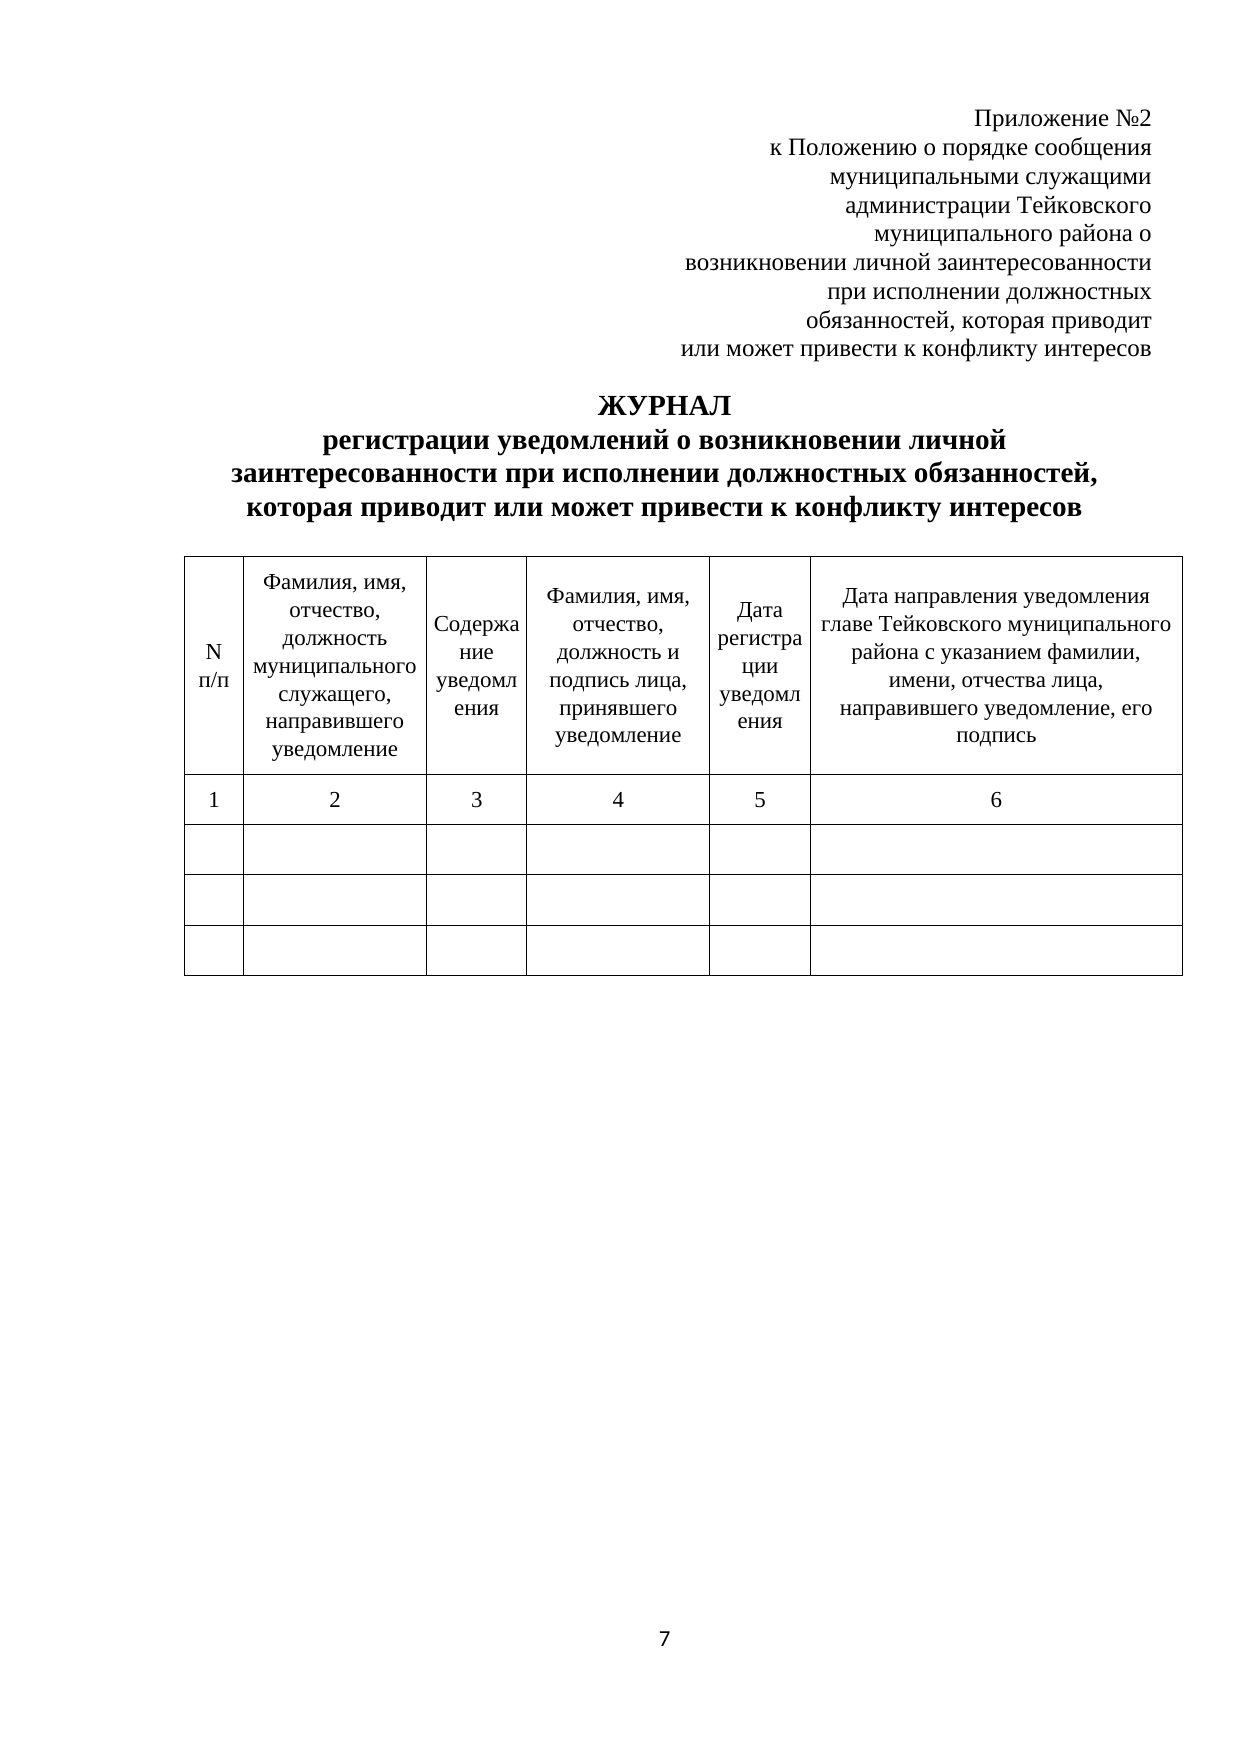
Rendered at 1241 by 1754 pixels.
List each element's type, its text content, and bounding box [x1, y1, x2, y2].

table_header Фамилия, имя, отчество, должность муниципального служащего, направившего уведомление [244, 557, 426, 774]
table_cell [527, 825, 709, 874]
table_cell [185, 825, 243, 874]
table_header Дата направления уведомления главе Тейковского муниципального района с указанием фамилии, имени, отчества лица, направившего уведомление, его подпись [811, 557, 1182, 774]
table_cell [527, 926, 709, 975]
table_cell 6 [811, 775, 1182, 824]
table_cell [427, 825, 526, 874]
text при исполнении должностных [177, 276, 1152, 305]
table_cell [710, 926, 810, 975]
table_header Дата регистрации уведомления [710, 557, 810, 774]
text к Положению о порядке сообщения [177, 132, 1152, 161]
table_cell [710, 875, 810, 924]
table_cell [244, 825, 426, 874]
text заинтересованности при исполнении должностных обязанностей, [177, 456, 1152, 489]
table_cell 4 [527, 775, 709, 824]
table_cell [811, 875, 1182, 924]
text администрации Тейковского [177, 190, 1152, 218]
table_cell [244, 875, 426, 924]
table_header Фамилия, имя, отчество, должность и подпись лица, принявшего уведомление [527, 557, 709, 774]
table_cell [185, 926, 243, 975]
table_cell [527, 875, 709, 924]
table_cell 5 [710, 775, 810, 824]
table_cell [427, 875, 526, 924]
table_cell [185, 875, 243, 924]
table_header Содержание уведомления [427, 557, 526, 774]
text которая приводит или может привести к конфликту интересов [177, 489, 1152, 523]
table_cell 1 [185, 775, 243, 824]
table_cell [710, 825, 810, 874]
table_cell [427, 926, 526, 975]
table_cell 3 [427, 775, 526, 824]
text ЖУРНАЛ [177, 388, 1152, 422]
table_cell 2 [244, 775, 426, 824]
text возникновении личной заинтересованности [177, 247, 1152, 276]
text муниципального района о [177, 218, 1152, 247]
table_cell [811, 825, 1182, 874]
table_header N п/п [185, 557, 243, 774]
text Приложение №2 [177, 103, 1152, 132]
text муниципальными служащими [177, 161, 1152, 190]
text регистрации уведомлений о возникновении личной [177, 422, 1152, 456]
text или может привести к конфликту интересов [177, 333, 1152, 362]
table_cell [811, 926, 1182, 975]
table_cell [244, 926, 426, 975]
text обязанностей, которая приводит [177, 305, 1152, 333]
